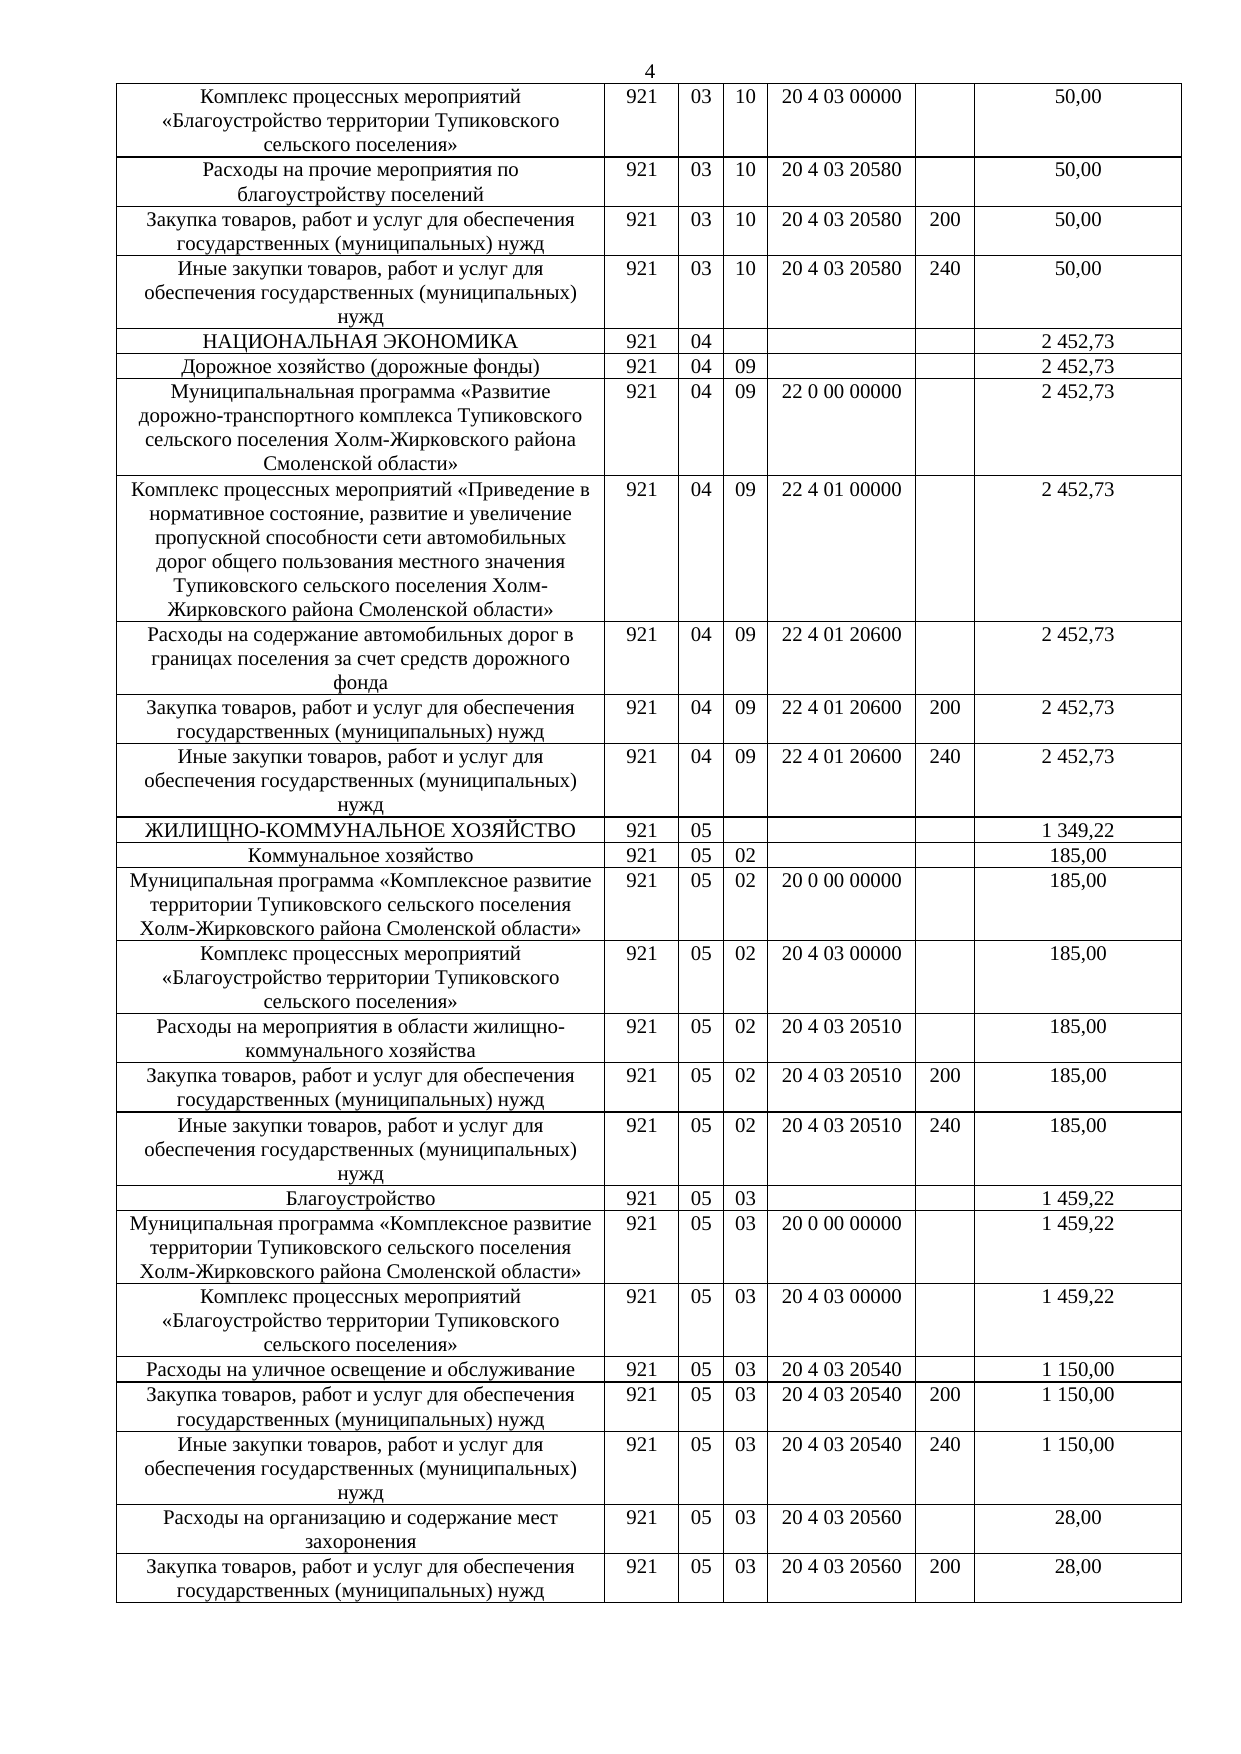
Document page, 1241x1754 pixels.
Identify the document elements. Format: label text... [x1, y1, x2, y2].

table_cell 05 [679, 1113, 723, 1185]
table_cell [916, 622, 974, 694]
table_cell 09 [724, 744, 767, 816]
table_cell 2 452,73 [975, 329, 1181, 353]
table_cell 05 [679, 1432, 723, 1504]
table_cell 05 [679, 818, 723, 842]
table_cell Муниципальная программа «Комплексное развитие территории Тупиковского сельского поселения Холм-Жирковского района Смоленской области» [117, 1211, 604, 1283]
table_cell 185,00 [975, 1063, 1181, 1111]
table_cell Закупка товаров, работ и услуг для обеспечения государственных (муниципальных) нужд [117, 695, 604, 743]
table_cell 921 [605, 476, 678, 621]
table_cell 22 4 01 20600 [768, 622, 915, 694]
table_cell Муниципальная программа «Комплексное развитие территории Тупиковского сельского поселения Холм-Жирковского района Смоленской области» [117, 868, 604, 940]
table_cell 921 [605, 1014, 678, 1062]
table_cell 2 452,73 [975, 744, 1181, 816]
table_cell [768, 1186, 915, 1210]
table_cell 03 [724, 1186, 767, 1210]
table_cell 240 [916, 256, 974, 328]
table_cell [916, 868, 974, 940]
table_cell 921 [605, 1357, 678, 1381]
table_cell 50,00 [975, 256, 1181, 328]
table_cell 20 4 03 20510 [768, 1063, 915, 1111]
table_cell 05 [679, 1383, 723, 1431]
table_cell 240 [916, 1113, 974, 1185]
table_cell 10 [724, 207, 767, 255]
table_cell [768, 329, 915, 353]
table_cell 20 0 00 00000 [768, 868, 915, 940]
table_cell 03 [679, 256, 723, 328]
table_cell 50,00 [975, 84, 1181, 156]
table_cell Расходы на прочие мероприятия по благоустройству поселений [117, 158, 604, 206]
table_cell 10 [724, 256, 767, 328]
table_cell 921 [605, 818, 678, 842]
table_cell [916, 1284, 974, 1356]
table_cell 921 [605, 207, 678, 255]
table_cell 04 [679, 622, 723, 694]
table_cell [768, 818, 915, 842]
table_cell 05 [679, 1505, 723, 1553]
table_cell 03 [724, 1505, 767, 1553]
table_cell 2 452,73 [975, 476, 1181, 621]
table_cell 921 [605, 843, 678, 867]
table_cell 921 [605, 1554, 678, 1602]
table_cell [916, 476, 974, 621]
table_cell ЖИЛИЩНО-КОММУНАЛЬНОЕ ХОЗЯЙСТВО [117, 818, 604, 842]
table_cell 20 4 03 20580 [768, 256, 915, 328]
table_cell Закупка товаров, работ и услуг для обеспечения государственных (муниципальных) нужд [117, 207, 604, 255]
table_cell 200 [916, 1554, 974, 1602]
table_cell 09 [724, 379, 767, 475]
table_cell Закупка товаров, работ и услуг для обеспечения государственных (муниципальных) нужд [117, 1383, 604, 1431]
table_cell 02 [724, 1014, 767, 1062]
table_cell 20 4 03 00000 [768, 941, 915, 1013]
table_cell 921 [605, 329, 678, 353]
table_cell 1 459,22 [975, 1284, 1181, 1356]
table_cell 05 [679, 1554, 723, 1602]
table_cell 20 4 03 20540 [768, 1383, 915, 1431]
table_cell [916, 84, 974, 156]
table_cell [916, 158, 974, 206]
table_cell [916, 843, 974, 867]
table_cell 921 [605, 1113, 678, 1185]
table_cell 04 [679, 379, 723, 475]
table_cell 10 [724, 158, 767, 206]
table_cell 921 [605, 941, 678, 1013]
table_cell 921 [605, 744, 678, 816]
table_cell 240 [916, 744, 974, 816]
table_cell 1 150,00 [975, 1383, 1181, 1431]
table_cell 20 4 03 20510 [768, 1014, 915, 1062]
table_cell 05 [679, 1284, 723, 1356]
table_cell [916, 1505, 974, 1553]
table_cell 1 150,00 [975, 1432, 1181, 1504]
table_cell 921 [605, 379, 678, 475]
table_cell 20 4 03 20510 [768, 1113, 915, 1185]
table_cell 921 [605, 354, 678, 378]
table_cell Муниципальнальная программа «Развитие дорожно-транспортного комплекса Тупиковского сельского поселения Холм-Жирковского района Смоленской области» [117, 379, 604, 475]
table_cell [768, 354, 915, 378]
table_cell 05 [679, 1357, 723, 1381]
table_cell 1 459,22 [975, 1186, 1181, 1210]
table_cell Дорожное хозяйство (дорожные фонды) [117, 354, 604, 378]
table_cell 28,00 [975, 1505, 1181, 1553]
table_cell [916, 1357, 974, 1381]
table_cell 03 [724, 1211, 767, 1283]
table_cell 921 [605, 158, 678, 206]
table_cell 20 4 03 00000 [768, 84, 915, 156]
table_cell 1 459,22 [975, 1211, 1181, 1283]
table_cell 10 [724, 84, 767, 156]
table_cell 03 [724, 1357, 767, 1381]
table_cell 921 [605, 1186, 678, 1210]
table_cell Иные закупки товаров, работ и услуг для обеспечения государственных (муниципальных) нужд [117, 1113, 604, 1185]
table_cell 04 [679, 476, 723, 621]
table_cell 22 4 01 20600 [768, 744, 915, 816]
table_cell 921 [605, 622, 678, 694]
table_cell 2 452,73 [975, 622, 1181, 694]
table_cell [724, 818, 767, 842]
table_cell 20 4 03 20560 [768, 1505, 915, 1553]
table_cell 02 [724, 843, 767, 867]
table_cell Комплекс процессных мероприятий «Приведение в нормативное состояние, развитие и увеличение пропускной способности сети автомобильных дорог общего пользования местного значения Тупиковского сельского поселения Холм-Жирковского района Смоленской области» [117, 476, 604, 621]
table_cell 200 [916, 207, 974, 255]
table_cell Расходы на организацию и содержание мест захоронения [117, 1505, 604, 1553]
table_cell [768, 843, 915, 867]
table_cell 05 [679, 1186, 723, 1210]
table_cell Закупка товаров, работ и услуг для обеспечения государственных (муниципальных) нужд [117, 1554, 604, 1602]
table_cell 921 [605, 695, 678, 743]
table_cell [916, 354, 974, 378]
table_cell 05 [679, 1063, 723, 1111]
table_cell [916, 818, 974, 842]
table_cell 04 [679, 354, 723, 378]
table_cell 20 0 00 00000 [768, 1211, 915, 1283]
table_cell [916, 329, 974, 353]
table_cell 921 [605, 1505, 678, 1553]
table_cell 03 [724, 1554, 767, 1602]
table_cell 03 [679, 158, 723, 206]
table_cell 185,00 [975, 941, 1181, 1013]
table_cell 921 [605, 868, 678, 940]
table_cell 2 452,73 [975, 695, 1181, 743]
table_cell Закупка товаров, работ и услуг для обеспечения государственных (муниципальных) нужд [117, 1063, 604, 1111]
table_cell Расходы на содержание автомобильных дорог в границах поселения за счет средств дорожного фонда [117, 622, 604, 694]
table_cell 04 [679, 744, 723, 816]
table_cell 921 [605, 1284, 678, 1356]
table_cell 22 0 00 00000 [768, 379, 915, 475]
table_cell 04 [679, 329, 723, 353]
table_cell 05 [679, 843, 723, 867]
table_cell 09 [724, 354, 767, 378]
table_cell 50,00 [975, 158, 1181, 206]
table_cell 03 [724, 1383, 767, 1431]
table_cell 921 [605, 84, 678, 156]
table_cell 05 [679, 868, 723, 940]
table_cell Благоустройство [117, 1186, 604, 1210]
table_cell [724, 329, 767, 353]
table_cell 185,00 [975, 1014, 1181, 1062]
table_cell 02 [724, 868, 767, 940]
table_cell 20 4 03 20560 [768, 1554, 915, 1602]
table_cell [916, 1186, 974, 1210]
table_cell 185,00 [975, 843, 1181, 867]
table_cell 20 4 03 00000 [768, 1284, 915, 1356]
table_cell Комплекс процессных мероприятий «Благоустройство территории Тупиковского сельского поселения» [117, 1284, 604, 1356]
table_cell Иные закупки товаров, работ и услуг для обеспечения государственных (муниципальных) нужд [117, 744, 604, 816]
table_cell 05 [679, 1014, 723, 1062]
table_cell 185,00 [975, 868, 1181, 940]
table_cell 2 452,73 [975, 354, 1181, 378]
table_cell 20 4 03 20540 [768, 1357, 915, 1381]
table_cell Комплекс процессных мероприятий «Благоустройство территории Тупиковского сельского поселения» [117, 84, 604, 156]
table_cell 20 4 03 20580 [768, 207, 915, 255]
table_cell 03 [724, 1432, 767, 1504]
table_cell 22 4 01 00000 [768, 476, 915, 621]
table_cell 200 [916, 1383, 974, 1431]
table_cell 921 [605, 1063, 678, 1111]
table_cell НАЦИОНАЛЬНАЯ ЭКОНОМИКА [117, 329, 604, 353]
table_cell 02 [724, 941, 767, 1013]
table_cell 921 [605, 256, 678, 328]
table_cell [916, 1211, 974, 1283]
table_cell 200 [916, 1063, 974, 1111]
table_cell Коммунальное хозяйство [117, 843, 604, 867]
table_cell 20 4 03 20540 [768, 1432, 915, 1504]
table_cell 09 [724, 695, 767, 743]
table_cell 22 4 01 20600 [768, 695, 915, 743]
table_cell 28,00 [975, 1554, 1181, 1602]
table_cell 50,00 [975, 207, 1181, 255]
table_cell [916, 379, 974, 475]
table_cell Комплекс процессных мероприятий «Благоустройство территории Тупиковского сельского поселения» [117, 941, 604, 1013]
table_cell 1 349,22 [975, 818, 1181, 842]
table_cell 03 [679, 84, 723, 156]
table_cell [916, 1014, 974, 1062]
table_cell 03 [679, 207, 723, 255]
table_cell 200 [916, 695, 974, 743]
table_cell 05 [679, 1211, 723, 1283]
table_cell 921 [605, 1383, 678, 1431]
table_cell Расходы на мероприятия в области жилищно-коммунального хозяйства [117, 1014, 604, 1062]
table_cell 03 [724, 1284, 767, 1356]
table_cell 921 [605, 1432, 678, 1504]
table_cell [916, 941, 974, 1013]
table_cell Расходы на уличное освещение и обслуживание [117, 1357, 604, 1381]
table_cell 921 [605, 1211, 678, 1283]
table_cell 2 452,73 [975, 379, 1181, 475]
table_cell Иные закупки товаров, работ и услуг для обеспечения государственных (муниципальных) нужд [117, 256, 604, 328]
table_cell 185,00 [975, 1113, 1181, 1185]
table_cell 02 [724, 1113, 767, 1185]
table_cell 09 [724, 476, 767, 621]
table_cell Иные закупки товаров, работ и услуг для обеспечения государственных (муниципальных) нужд [117, 1432, 604, 1504]
table_cell 20 4 03 20580 [768, 158, 915, 206]
table_cell 04 [679, 695, 723, 743]
table_cell 240 [916, 1432, 974, 1504]
table_cell 02 [724, 1063, 767, 1111]
table_cell 05 [679, 941, 723, 1013]
table_cell 1 150,00 [975, 1357, 1181, 1381]
table_cell 09 [724, 622, 767, 694]
